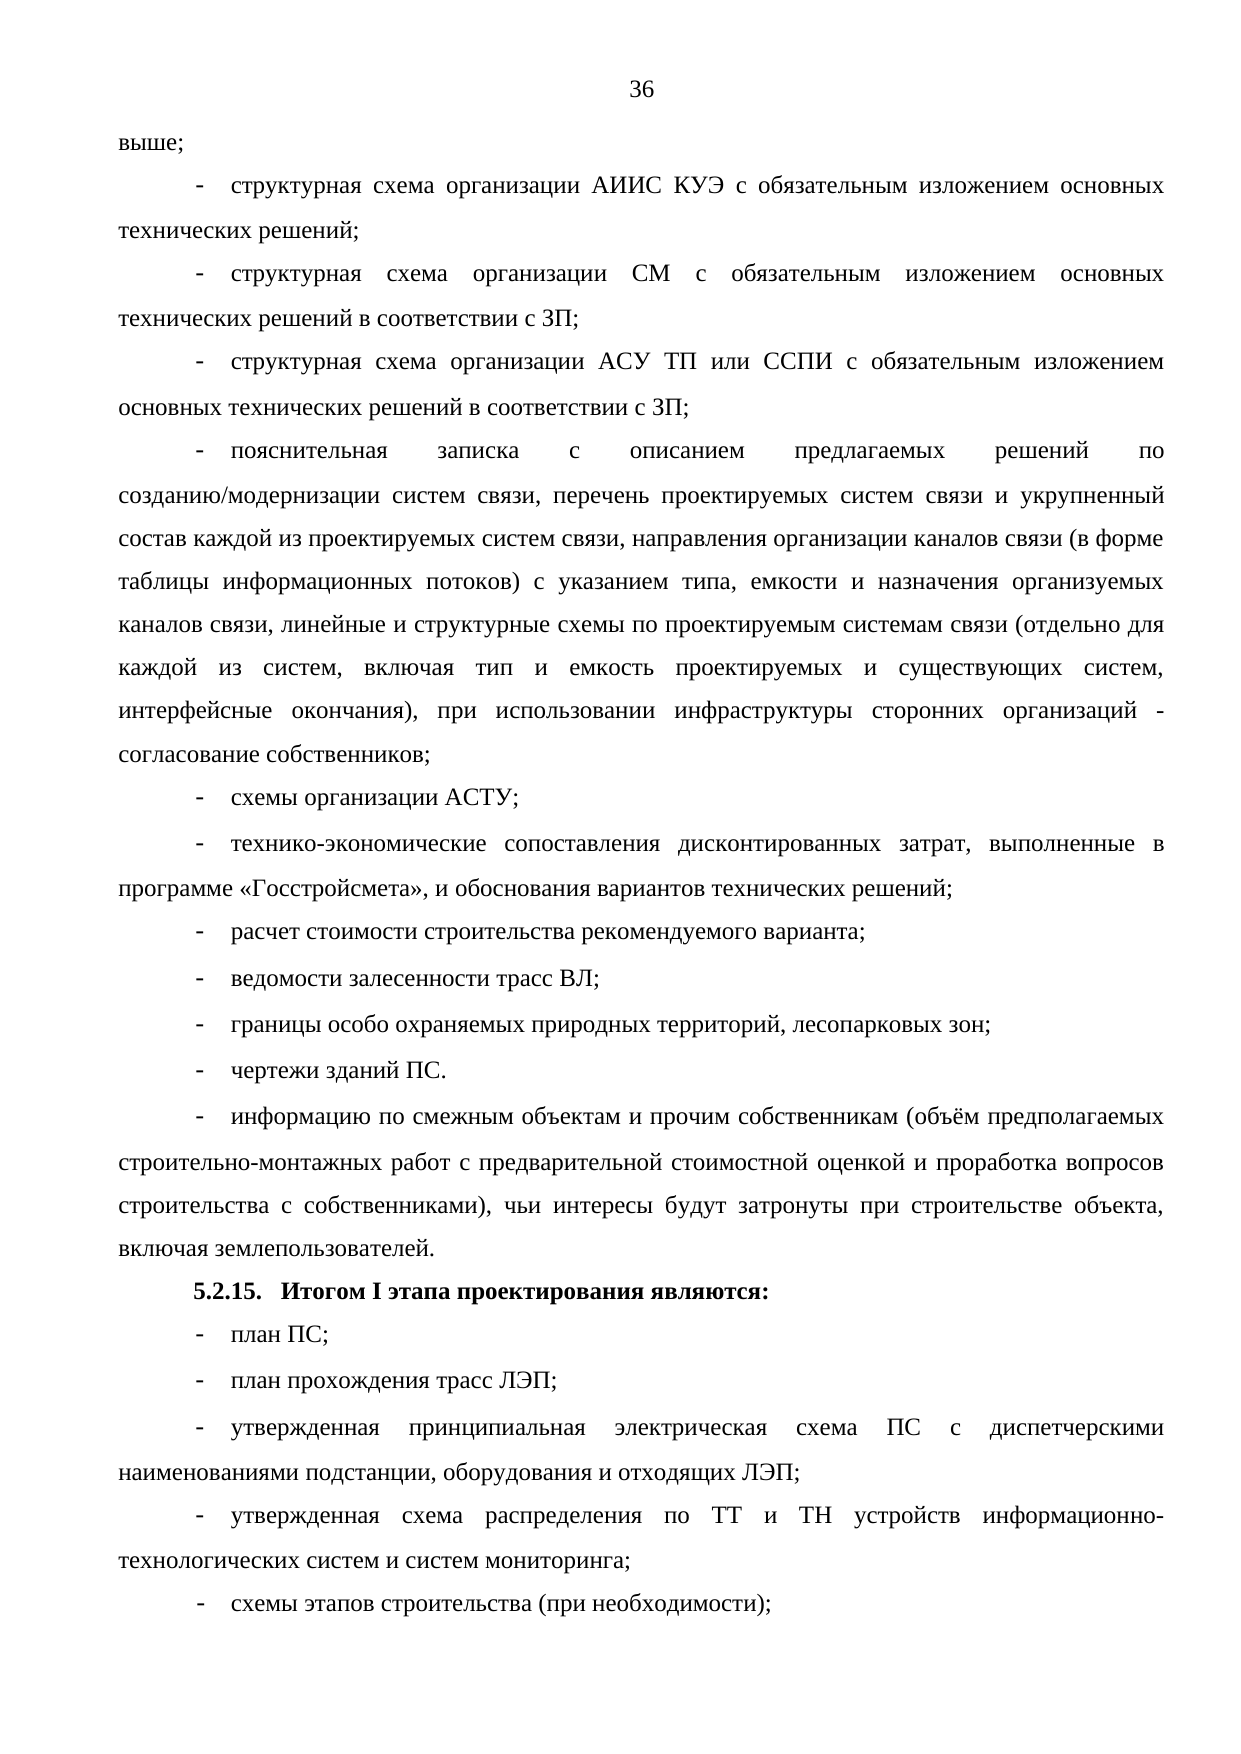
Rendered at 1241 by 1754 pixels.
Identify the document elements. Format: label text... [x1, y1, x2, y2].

list технико-экономические сопоставления дисконтированных затрат, выполненные в программе «Госстройсмета», и обоснования вариантов технических решений; [118, 828, 1165, 902]
list план ПС; [118, 1319, 1165, 1350]
list информацию по смежным объектам и прочим собственникам (объём предполагаемых строительно-монтажных работ с предварительной стоимостной оценкой и проработка вопросов строительства с собственниками), чьи интересы будут затронуты при строительстве объекта, включая землепользователей. [118, 1101, 1165, 1262]
list структурная схема организации СМ с обязательным изложением основных технических решений в соответствии с ЗП; [118, 258, 1165, 332]
list схемы организации АСТУ; [118, 782, 1165, 813]
list расчет стоимости строительства рекомендуемого варианта; [118, 916, 1165, 947]
text 5.2.15. Итогом I этапа проектирования являются: [118, 1276, 1165, 1305]
list утвержденная принципиальная электрическая схема ПС с диспетчерскими наименованиями подстанции, оборудования и отходящих ЛЭП; [118, 1412, 1165, 1486]
list план прохождения трасс ЛЭП; [118, 1365, 1165, 1396]
list структурная схема организации АИИС КУЭ с обязательным изложением основных технических решений; [118, 170, 1165, 244]
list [118, 127, 1165, 155]
list утвержденная схема распределения по ТТ и ТН устройств информационно-технологических систем и систем мониторинга; [118, 1500, 1165, 1574]
list ведомости залесенности трасс ВЛ; [118, 963, 1165, 993]
list пояснительная записка с описанием предлагаемых решений по созданию/модернизации систем связи, перечень проектируемых систем связи и укрупненный состав каждой из проектируемых систем связи, направления организации каналов связи (в форме таблицы информационных потоков) с указанием типа, емкости и назначения организуемых каналов связи, линейные и структурные схемы по проектируемым системам связи (отдельно для каждой из систем, включая тип и емкость проектируемых и существующих систем, интерфейсные окончания), при использовании инфраструктуры сторонних организаций - согласование собственников; [118, 435, 1165, 767]
list схемы этапов строительства (при необходимости); [118, 1588, 1165, 1619]
list границы особо охраняемых природных территорий, лесопарковых зон; [118, 1009, 1165, 1040]
list структурная схема организации АСУ ТП или ССПИ с обязательным изложением основных технических решений в соответствии с ЗП; [118, 346, 1165, 420]
list чертежи зданий ПС. [118, 1055, 1165, 1086]
